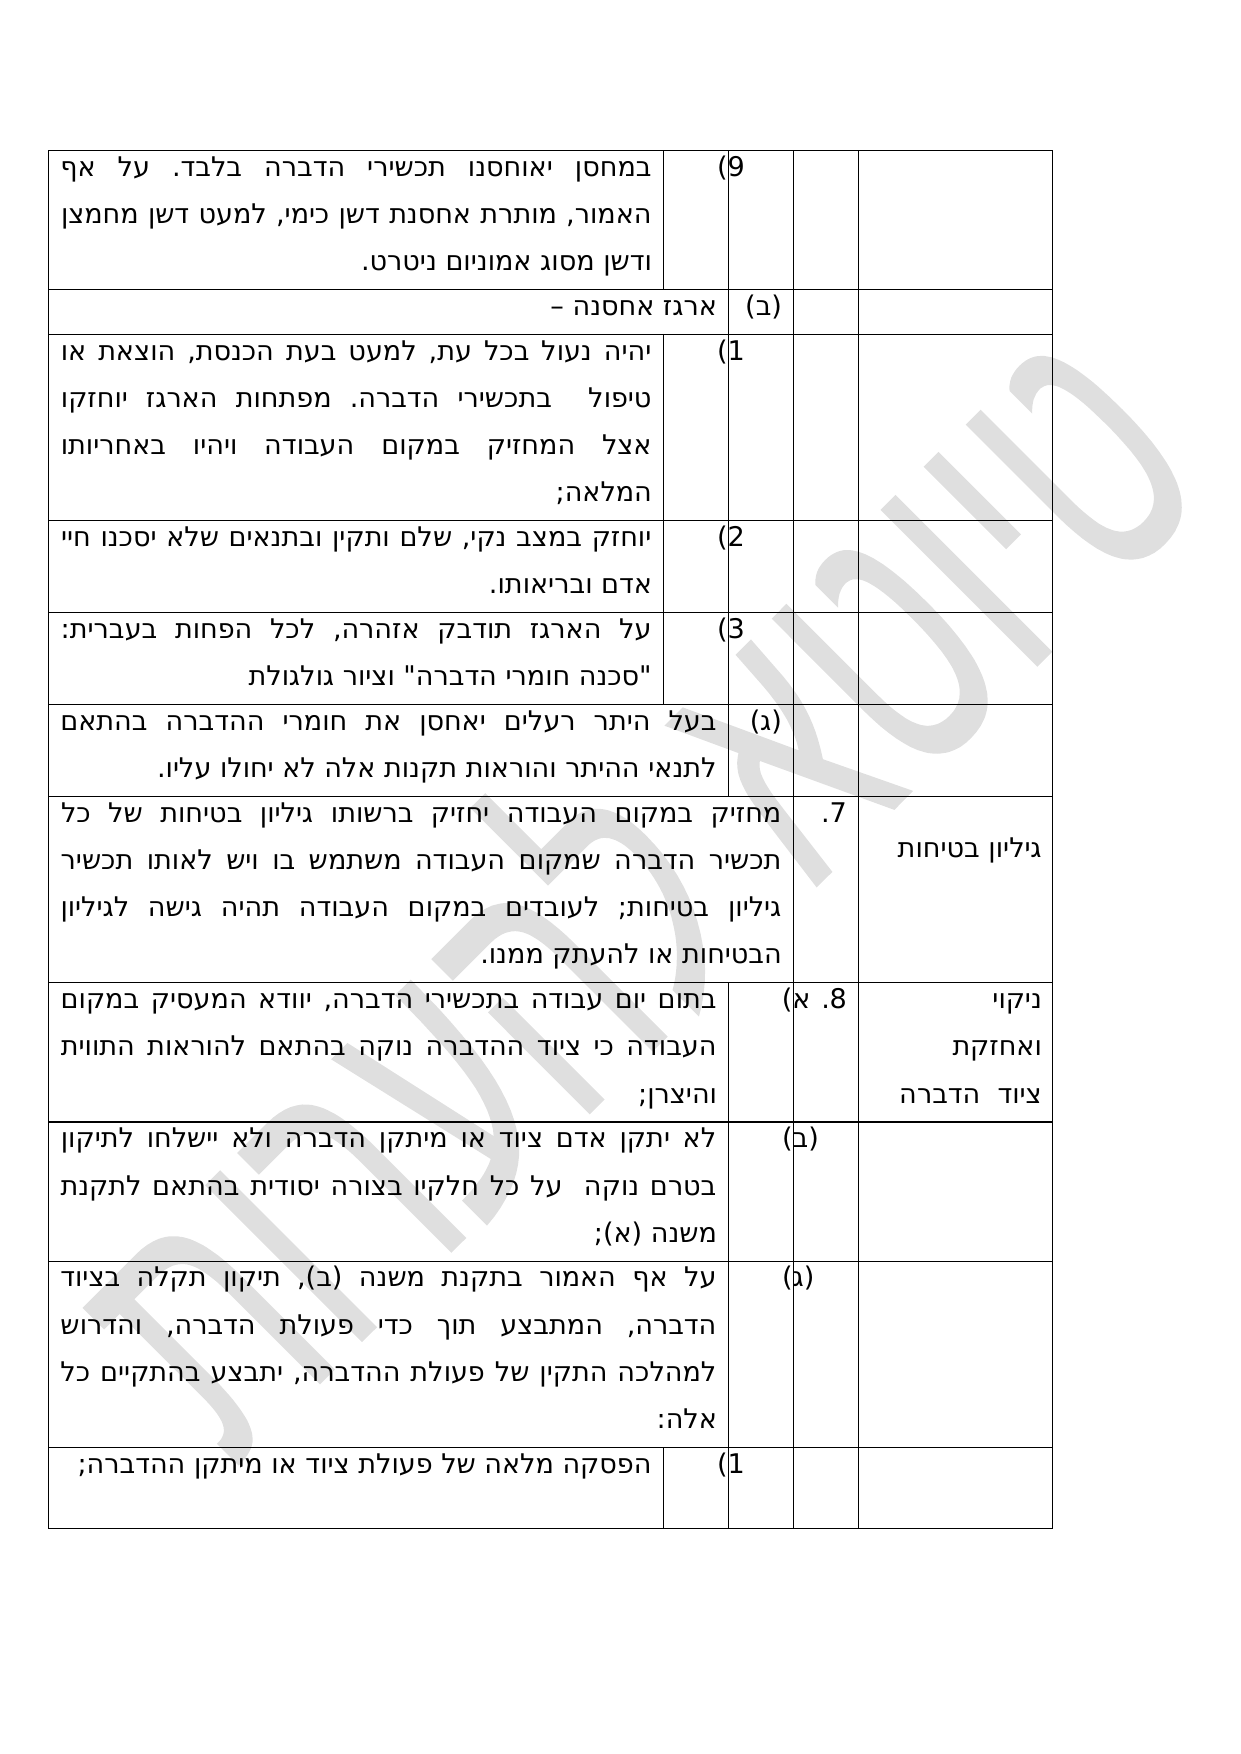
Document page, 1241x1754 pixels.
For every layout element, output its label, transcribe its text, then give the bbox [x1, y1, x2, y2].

table_cell [729, 335, 793, 520]
table_cell [729, 983, 793, 1121]
table_cell במחסן יאוחסנו תכשירי הדברה בלבד. על אף האמור, מותרת אחסנת דשן כימי, למעט דשן מחמצן ודשן מסוג אמוניום ניטרט. [49, 151, 663, 289]
table_cell [664, 151, 728, 289]
table_cell על הארגז תודבק אזהרה, לכל הפחות בעברית: "סכנה חומרי הדברה" וציור גולגולת [49, 613, 663, 704]
table_cell (ג) [729, 705, 793, 796]
table_cell [794, 290, 858, 334]
table_cell [794, 521, 858, 612]
table_cell על אף האמור בתקנת משנה (ב), תיקון תקלה בציוד הדברה, המתבצע תוך כדי פעולת הדברה, והדרוש למהלכה התקין של פעולת ההדברה, יתבצע בהתקיים כל אלה: [49, 1262, 728, 1447]
table_cell בעל היתר רעלים יאחסן את חומרי ההדברה בהתאם לתנאי ההיתר והוראות תקנות אלה לא יחולו עליו. [49, 705, 728, 796]
table_cell [859, 290, 1052, 334]
table_cell לא יתקן אדם ציוד או מיתקן הדברה ולא יישלחו לתיקון בטרם נוקה על כל חלקיו בצורה יסודית בהתאם לתקנת משנה (א); [49, 1123, 728, 1261]
table_cell [794, 151, 858, 289]
table_cell [794, 1123, 858, 1261]
table_cell [729, 1262, 793, 1447]
table_cell הפסקה מלאה של פעולת ציוד או מיתקן ההדברה; [49, 1448, 663, 1528]
table_cell [859, 151, 1052, 289]
table_cell [664, 613, 728, 704]
table_cell 7. [794, 797, 858, 982]
table_cell [859, 1448, 1052, 1528]
table_cell בתום יום עבודה בתכשירי הדברה, יוודא המעסיק במקום העבודה כי ציוד ההדברה נוקה בהתאם להוראות התווית והיצרן; [49, 983, 728, 1121]
table_cell 8. [794, 983, 858, 1121]
table_cell [859, 335, 1052, 520]
table_cell [794, 705, 858, 796]
table_cell יוחזק במצב נקי, שלם ותקין ובתנאים שלא יסכנו חיי אדם ובריאותו. [49, 521, 663, 612]
table_cell [729, 151, 793, 289]
table_cell [664, 521, 728, 612]
table_cell מחזיק במקום העבודה יחזיק ברשותו גיליון בטיחות של כל תכשיר הדברה שמקום העבודה משתמש בו ויש לאותו תכשיר גיליון בטיחות; לעובדים במקום העבודה תהיה גישה לגיליון הבטיחות או להעתק ממנו. [49, 797, 793, 982]
table_cell יהיה נעול בכל עת, למעט בעת הכנסת, הוצאת או טיפול בתכשירי הדברה. מפתחות הארגז יוחזקו אצל המחזיק במקום העבודה ויהיו באחריותו המלאה; [49, 335, 663, 520]
table_cell [664, 335, 728, 520]
table_cell [859, 521, 1052, 612]
table_cell ניקוי ואחזקת ציוד הדברה [859, 983, 1052, 1121]
table_cell [859, 1262, 1052, 1447]
table_cell גיליון בטיחות [859, 797, 1052, 982]
table_cell ארגז אחסנה – [49, 290, 728, 334]
table_cell [859, 613, 1052, 704]
table_cell [729, 521, 793, 612]
table_cell [729, 1123, 793, 1261]
table_cell [794, 335, 858, 520]
table_cell [664, 1448, 728, 1528]
table_cell [859, 1123, 1052, 1261]
table_cell [794, 1262, 858, 1447]
table_cell [729, 1448, 793, 1528]
table_cell [729, 613, 793, 704]
table_cell [794, 1448, 858, 1528]
table_cell (ב) [729, 290, 793, 334]
table_cell [859, 705, 1052, 796]
table_cell [794, 613, 858, 704]
